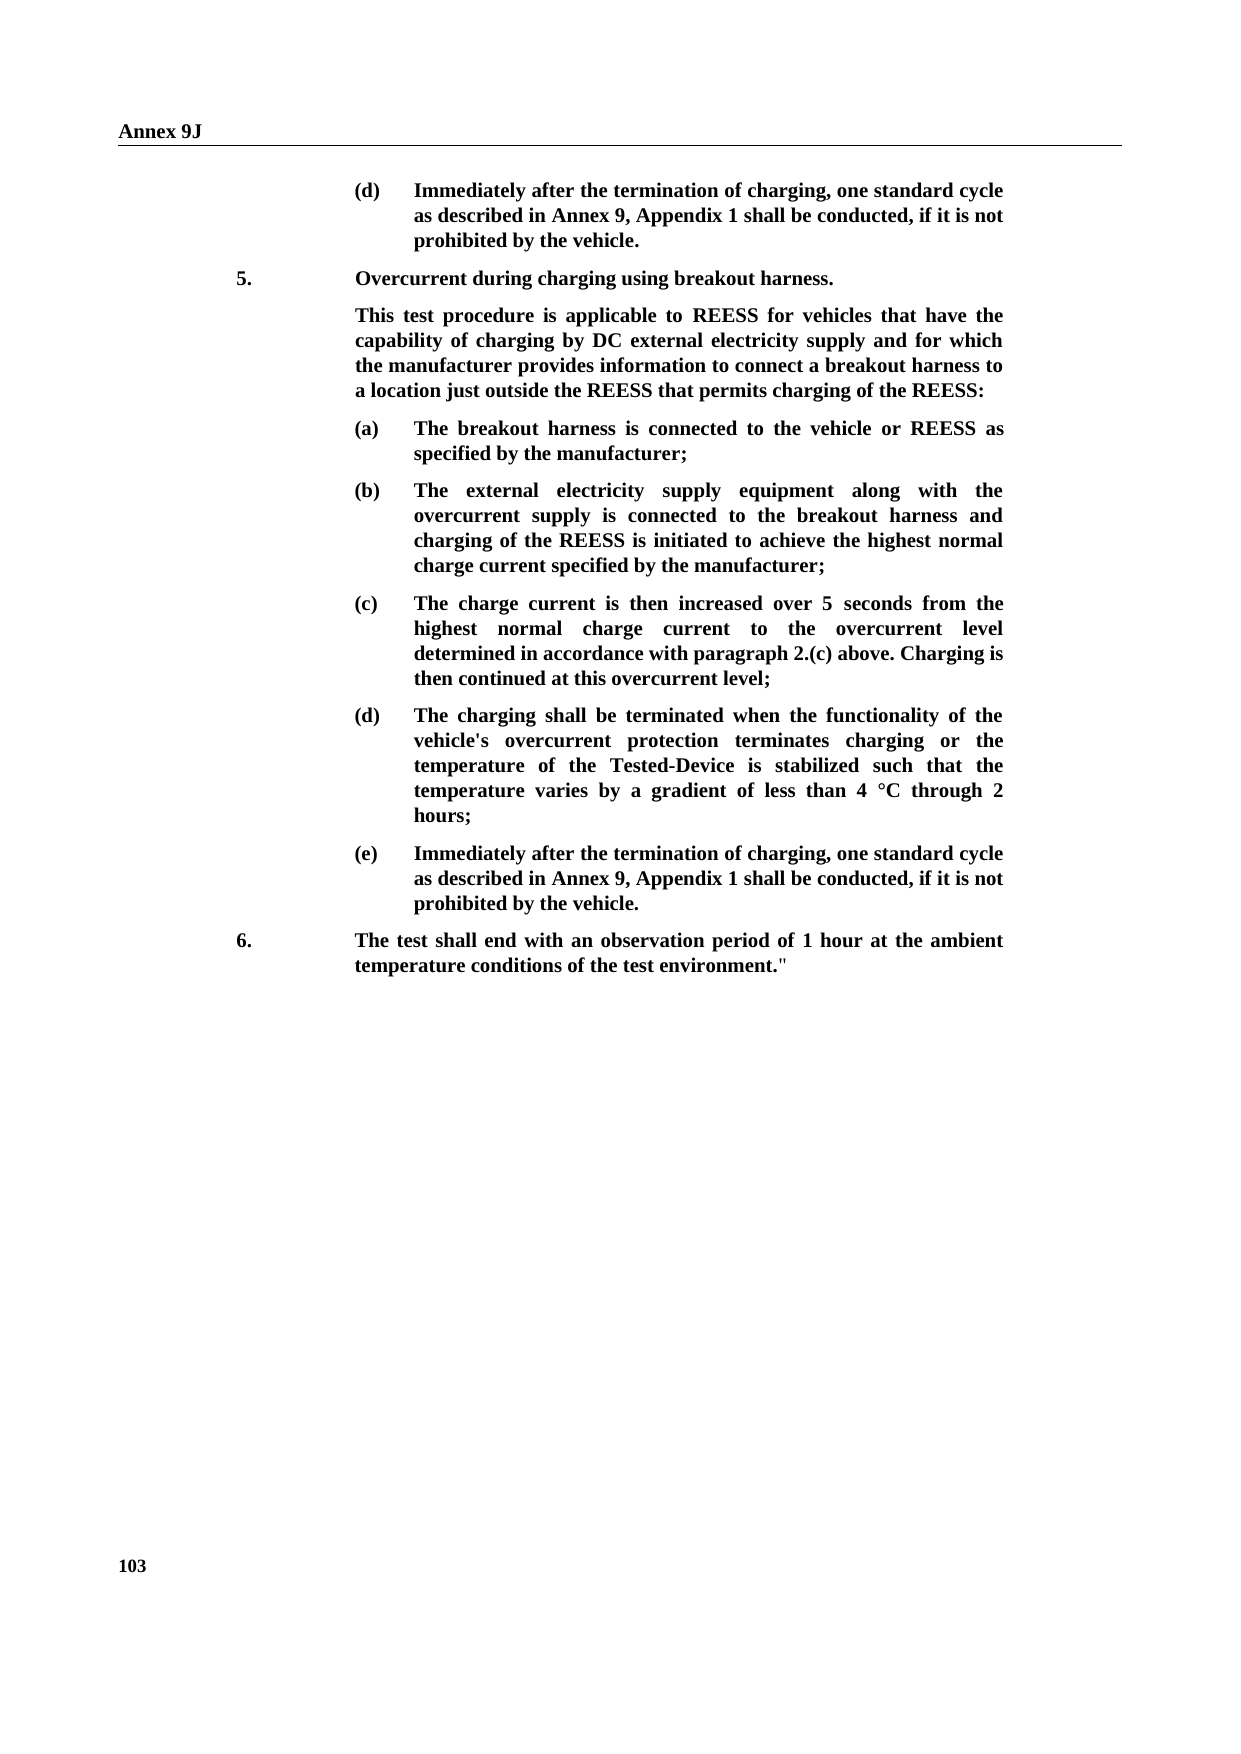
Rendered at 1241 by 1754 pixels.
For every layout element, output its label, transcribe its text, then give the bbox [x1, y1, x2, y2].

text This test procedure is applicable to REESS for vehicles that have the capability of charging by DC external electricity supply and for which the manufacturer provides information to connect a breakout harness to a location just outside the REESS that permits charging of the REESS: [236, 302, 1004, 402]
text (e) Immediately after the termination of charging, one standard cycle as described in Annex 9, Appendix 1 shall be conducted, if it is not prohibited by the vehicle. [354, 840, 1004, 915]
text (d) The charging shall be terminated when the functionality of the vehicle's overcurrent protection terminates charging or the temperature of the Tested-Device is stabilized such that the temperature varies by a gradient of less than 4 °C through 2 hours; [354, 702, 1004, 827]
text 5. Overcurrent during charging using breakout harness. [236, 265, 1004, 290]
text (d) Immediately after the termination of charging, one standard cycle as described in Annex 9, Appendix 1 shall be conducted, if it is not prohibited by the vehicle. [354, 177, 1004, 252]
text (b) The external electricity supply equipment along with the overcurrent supply is connected to the breakout harness and charging of the REESS is initiated to achieve the highest normal charge current specified by the manufacturer; [354, 477, 1004, 577]
text (a) The breakout harness is connected to the vehicle or REESS as specified by the manufacturer; [354, 415, 1004, 465]
text (c) The charge current is then increased over 5 seconds from the highest normal charge current to the overcurrent level determined in accordance with paragraph 2.(c) above. Charging is then continued at this overcurrent level; [354, 590, 1004, 690]
text 6. The test shall end with an observation period of 1 hour at the ambient temperature conditions of the test environment." [236, 927, 1004, 977]
